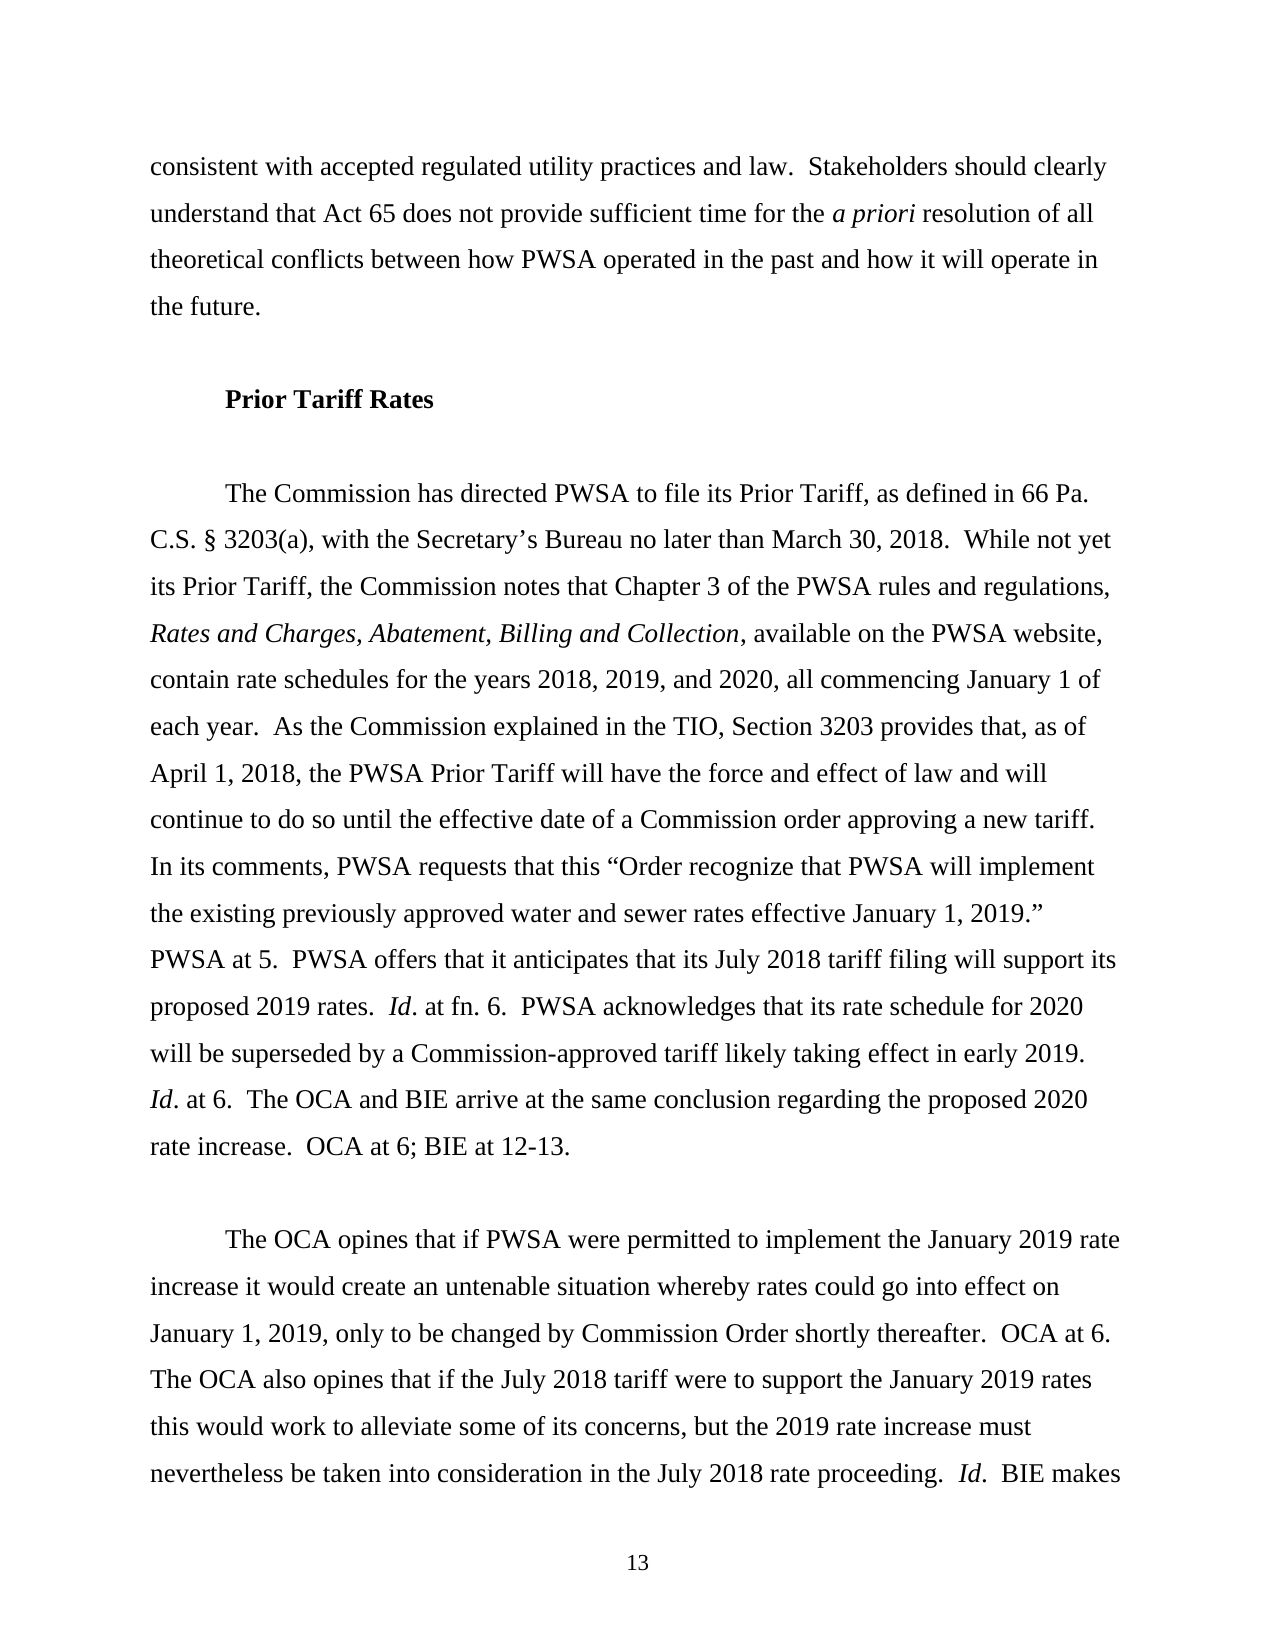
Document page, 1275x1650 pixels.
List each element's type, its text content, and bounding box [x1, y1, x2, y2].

text The Commission has directed PWSA to file its Prior Tariff, as defined in 66 Pa. C.S. § 3203(a), with the Secretary’s Bureau no later than March 30, 2018. While not yet its Prior Tariff, the Commission notes that Chapter 3 of the PWSA rules and regulations, Rates and Charges, Abatement, Billing and Collection, available on the PWSA website, contain rate schedules for the years 2018, 2019, and 2020, all commencing January 1 of each year. As the Commission explained in the TIO, Section 3203 provides that, as of April 1, 2018, the PWSA Prior Tariff will have the force and effect of law and will continue to do so until the effective date of a Commission order approving a new tariff. In its comments, PWSA requests that this “Order recognize that PWSA will implement the existing previously approved water and sewer rates effective January 1, 2019.” PWSA at 5. PWSA offers that it anticipates that its July 2018 tariff filing will support its proposed 2019 rates. Id. at fn. 6. PWSA acknowledges that its rate schedule for 2020 will be superseded by a Commission-approved tariff likely taking effect in early 2019. Id. at 6. The OCA and BIE arrive at the same conclusion regarding the proposed 2020 rate increase. OCA at 6; BIE at 12-13. [150, 477, 1125, 1161]
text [150, 1223, 1125, 1488]
text Prior Tariff Rates [150, 383, 1125, 414]
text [150, 150, 1125, 321]
